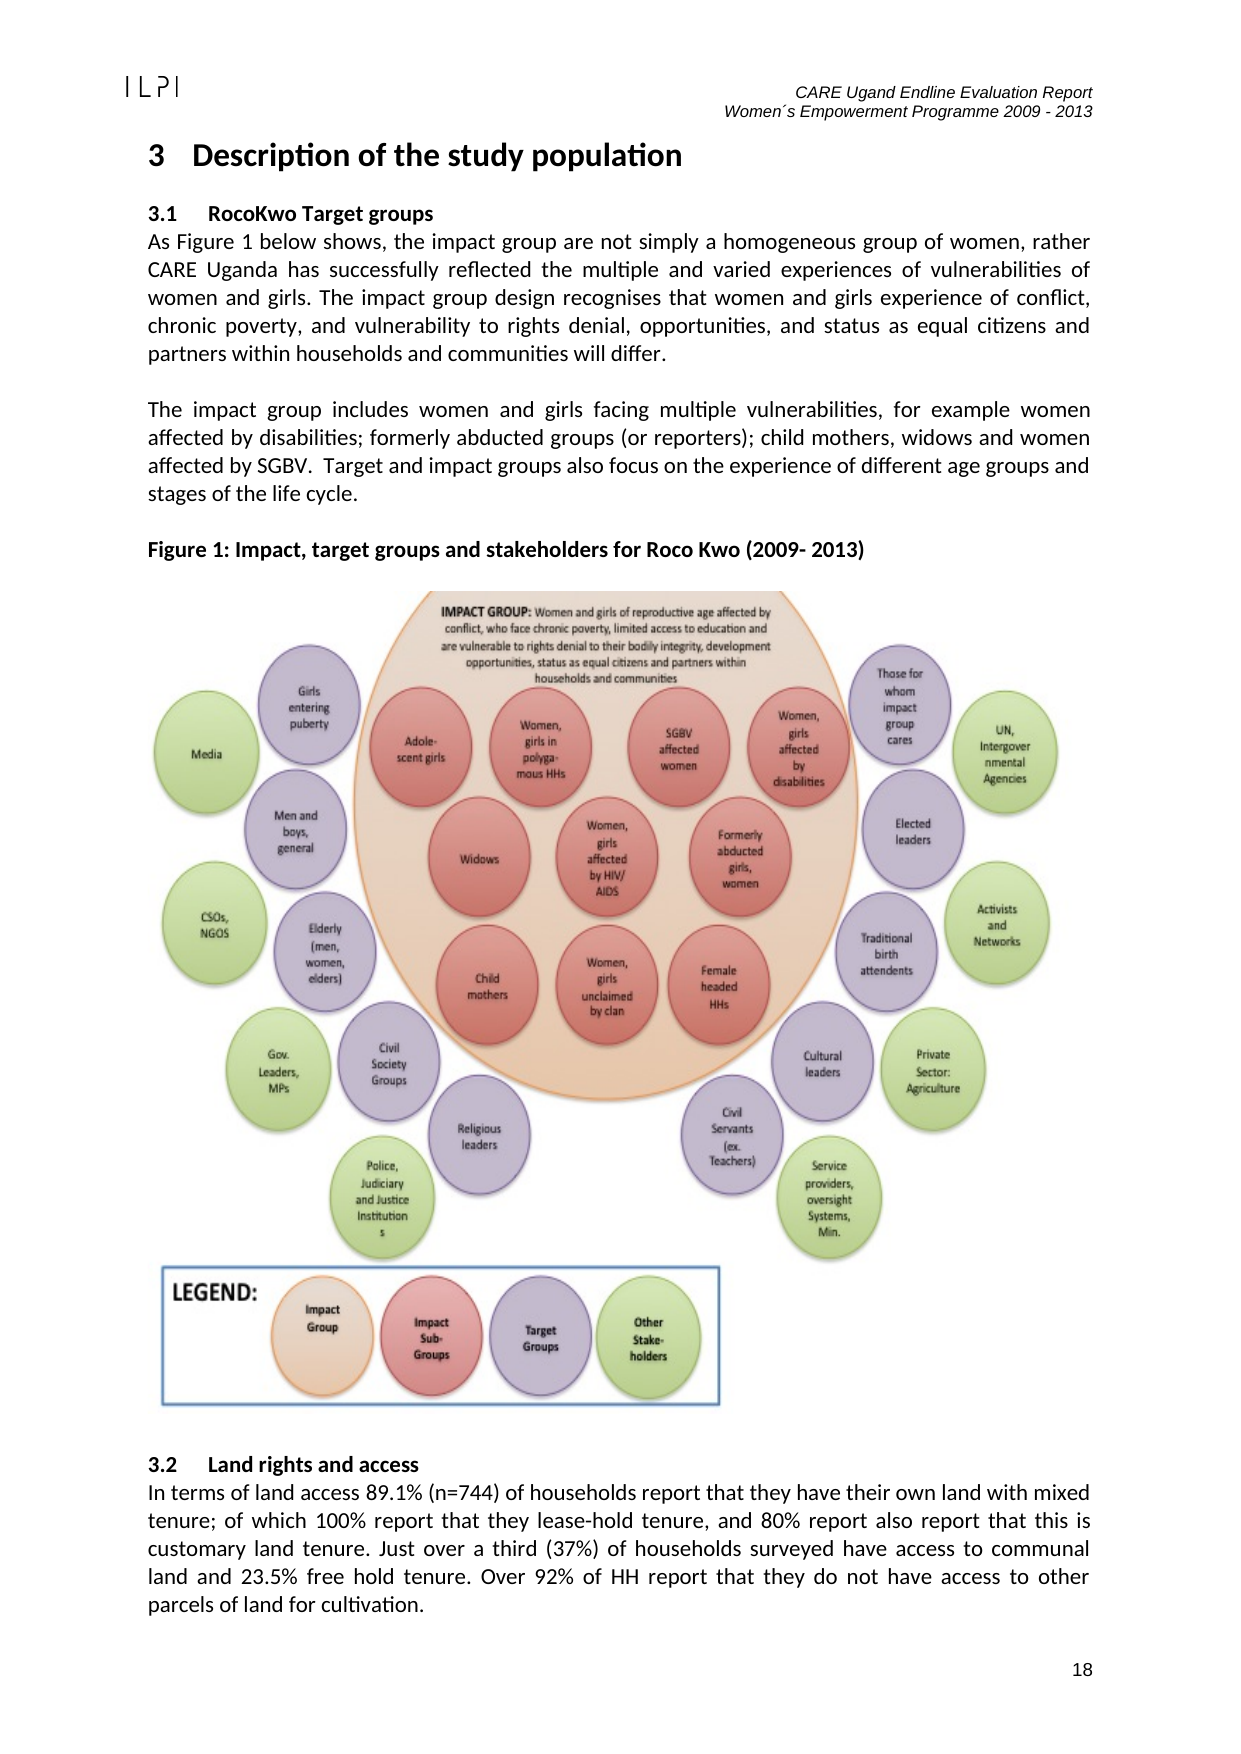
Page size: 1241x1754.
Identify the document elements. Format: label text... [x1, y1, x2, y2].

subtitle Description of the study population [148, 133, 1092, 174]
subtitle RocoKwo Target groups [148, 199, 1092, 227]
text In terms of land access 89.1% (n=744) of households report that they have their own land with mixed tenure; of which 100% report that they lease-hold tenure, and 80% report also report that this is customary land tenure. Just over a third (37%) of households surveyed have access to communal land and 23.5% free hold tenure. Over 92% of HH report that they do not have access to other parcels of land for cultivation. [148, 1478, 1092, 1618]
text The impact group includes women and girls facing multiple vulnerabilities, for example women affected by disabilities; formerly abducted groups (or reporters); child mothers, widows and women affected by SGBV. Target and impact groups also focus on the experience of different age groups and stages of the life cycle. [148, 395, 1092, 507]
picture [147, 591, 1105, 1414]
text Figure 1: Impact, target groups and stakeholders for Roco Kwo (2009- 2013) [148, 536, 1092, 563]
subtitle Land rights and access [148, 1450, 1092, 1478]
text As Figure 1 below shows, the impact group are not simply a homogeneous group of women, rather CARE Uganda has successfully reflected the multiple and varied experiences of vulnerabilities of women and girls. The impact group design recognises that women and girls experience of conflict, chronic poverty, and vulnerability to rights denial, opportunities, and status as equal citizens and partners within households and communities will differ. [148, 227, 1092, 367]
picture [0, 0, 178, 97]
